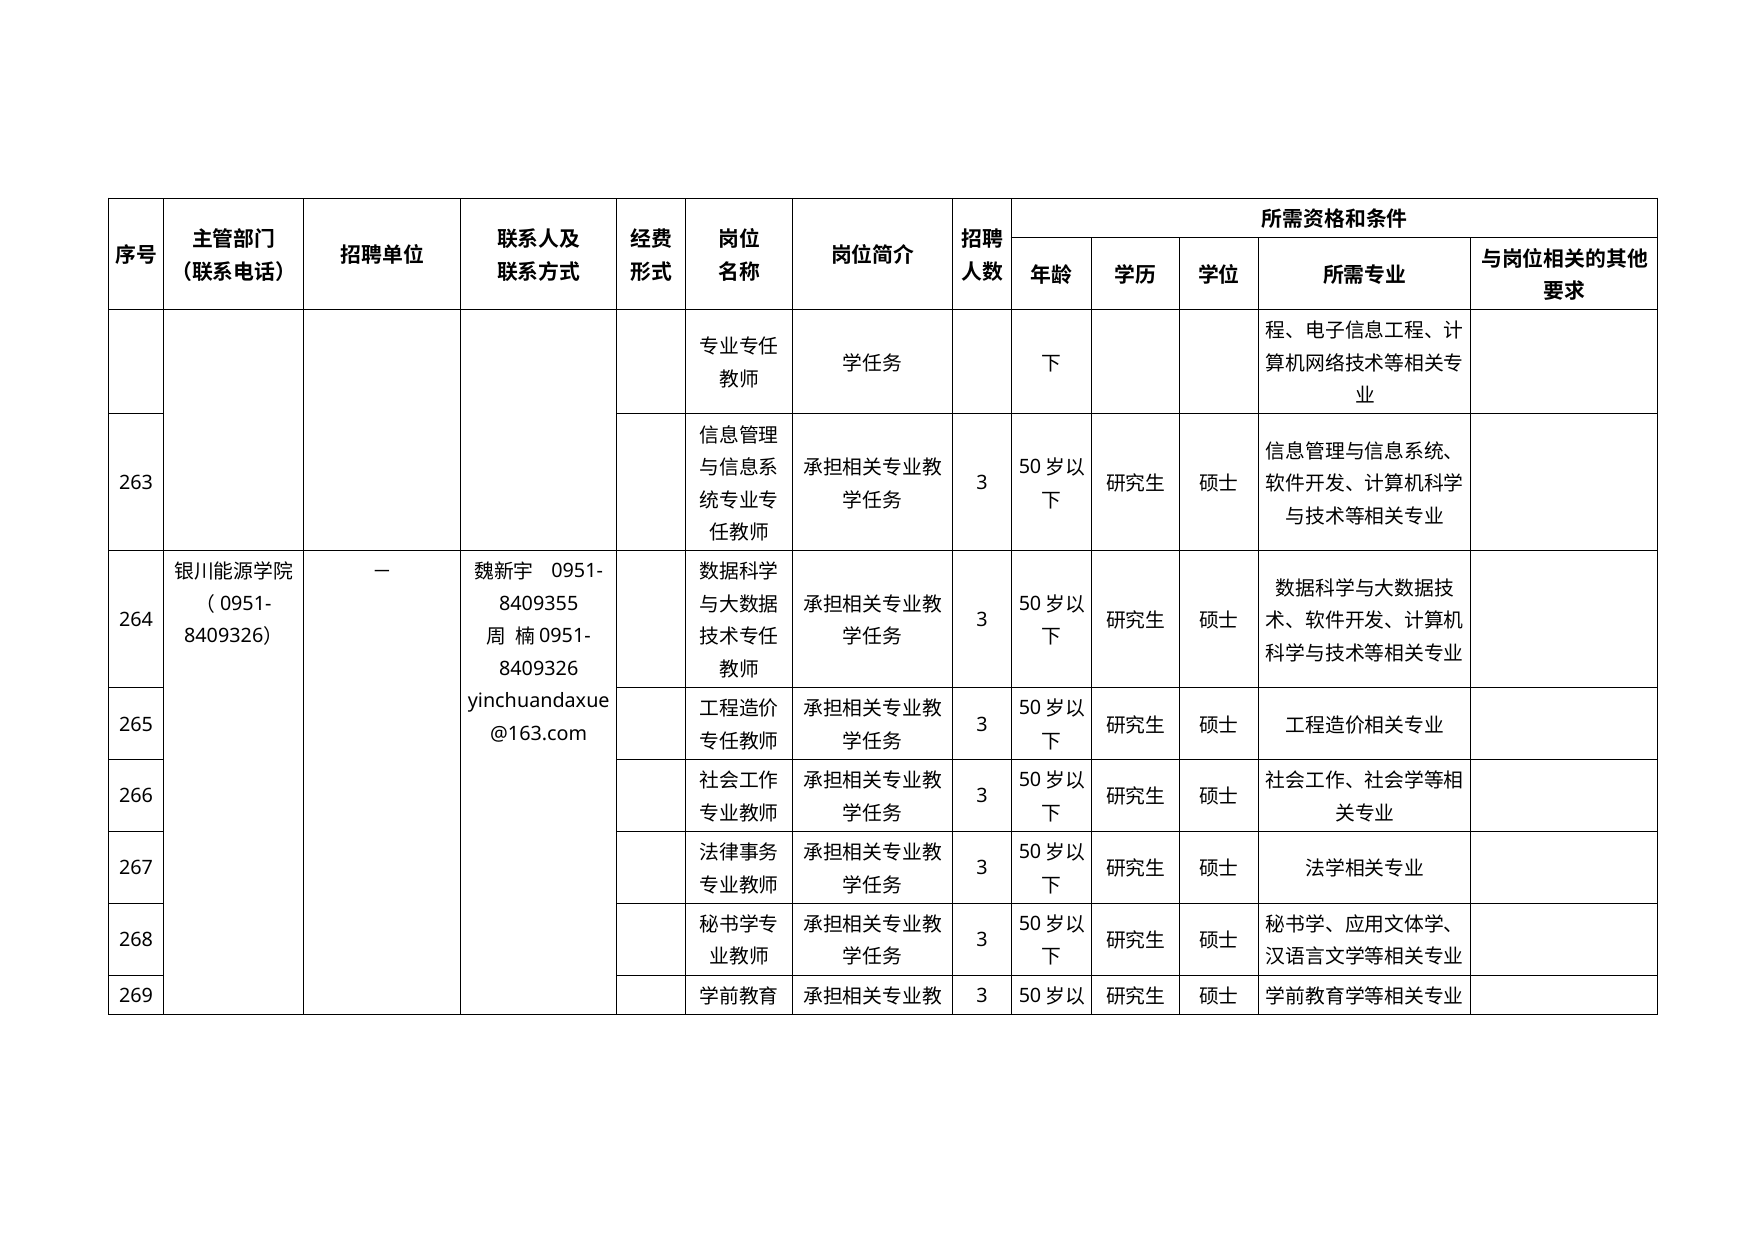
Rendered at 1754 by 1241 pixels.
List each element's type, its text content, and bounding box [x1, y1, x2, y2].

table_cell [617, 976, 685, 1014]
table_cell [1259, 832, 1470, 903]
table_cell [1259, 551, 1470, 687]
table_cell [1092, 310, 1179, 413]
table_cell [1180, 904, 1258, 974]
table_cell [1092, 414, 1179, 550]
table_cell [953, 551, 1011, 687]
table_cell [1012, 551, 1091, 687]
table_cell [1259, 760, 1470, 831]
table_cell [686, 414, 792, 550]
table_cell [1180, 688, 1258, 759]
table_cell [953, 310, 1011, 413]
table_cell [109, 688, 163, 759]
table_header 所需资格和条件 [1012, 199, 1657, 237]
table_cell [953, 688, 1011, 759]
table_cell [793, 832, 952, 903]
table_cell 学历 [1092, 238, 1179, 309]
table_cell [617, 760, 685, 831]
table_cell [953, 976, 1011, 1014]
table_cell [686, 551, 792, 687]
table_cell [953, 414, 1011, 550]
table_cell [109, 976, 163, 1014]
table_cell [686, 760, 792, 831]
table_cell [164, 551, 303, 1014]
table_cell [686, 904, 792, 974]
table_header 岗位简介 [793, 199, 952, 309]
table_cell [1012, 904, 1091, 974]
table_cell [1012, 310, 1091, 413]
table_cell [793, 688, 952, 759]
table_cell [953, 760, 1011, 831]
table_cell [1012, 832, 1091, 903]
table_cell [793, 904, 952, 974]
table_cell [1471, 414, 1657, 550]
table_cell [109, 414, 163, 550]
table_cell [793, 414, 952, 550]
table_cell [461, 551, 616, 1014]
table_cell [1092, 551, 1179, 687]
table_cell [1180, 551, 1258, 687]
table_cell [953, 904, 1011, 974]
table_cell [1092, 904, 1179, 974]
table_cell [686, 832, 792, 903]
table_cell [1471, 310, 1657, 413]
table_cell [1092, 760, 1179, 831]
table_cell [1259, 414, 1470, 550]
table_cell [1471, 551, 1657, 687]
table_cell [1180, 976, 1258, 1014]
table_header 序号 [109, 199, 163, 309]
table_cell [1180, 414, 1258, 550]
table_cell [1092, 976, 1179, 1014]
table_header 岗位 名称 [686, 199, 792, 309]
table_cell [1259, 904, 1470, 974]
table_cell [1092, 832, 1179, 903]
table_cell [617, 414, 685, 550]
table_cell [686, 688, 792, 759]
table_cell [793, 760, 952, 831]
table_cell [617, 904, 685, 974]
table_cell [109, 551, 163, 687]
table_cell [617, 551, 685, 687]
table_header 经费 形式 [617, 199, 685, 309]
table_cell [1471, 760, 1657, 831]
table_header 招聘人数 [953, 199, 1011, 309]
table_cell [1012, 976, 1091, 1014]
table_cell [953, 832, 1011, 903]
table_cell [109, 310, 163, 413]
table_header 主管部门 （联系电话） [164, 199, 303, 309]
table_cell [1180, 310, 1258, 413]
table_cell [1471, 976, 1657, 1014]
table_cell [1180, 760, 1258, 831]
table_header 招聘单位 [304, 199, 460, 309]
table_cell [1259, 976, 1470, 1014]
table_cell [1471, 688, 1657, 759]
table_cell 所需专业 [1259, 238, 1470, 309]
table_header 联系人及 联系方式 [461, 199, 616, 309]
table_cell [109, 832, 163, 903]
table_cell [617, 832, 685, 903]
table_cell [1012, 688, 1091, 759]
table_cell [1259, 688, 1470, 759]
table_cell 年龄 [1012, 238, 1091, 309]
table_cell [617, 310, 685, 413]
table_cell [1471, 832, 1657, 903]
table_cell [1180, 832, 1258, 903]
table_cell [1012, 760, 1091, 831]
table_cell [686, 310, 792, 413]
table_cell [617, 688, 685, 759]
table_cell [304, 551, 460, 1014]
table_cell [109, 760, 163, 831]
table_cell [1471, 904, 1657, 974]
table_cell 学位 [1180, 238, 1258, 309]
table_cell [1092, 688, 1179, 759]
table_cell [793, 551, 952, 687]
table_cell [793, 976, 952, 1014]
table_cell 与岗位相关的其他要求 [1471, 238, 1657, 309]
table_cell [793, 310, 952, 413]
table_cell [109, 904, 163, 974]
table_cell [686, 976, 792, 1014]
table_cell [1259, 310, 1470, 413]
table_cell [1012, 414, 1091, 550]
